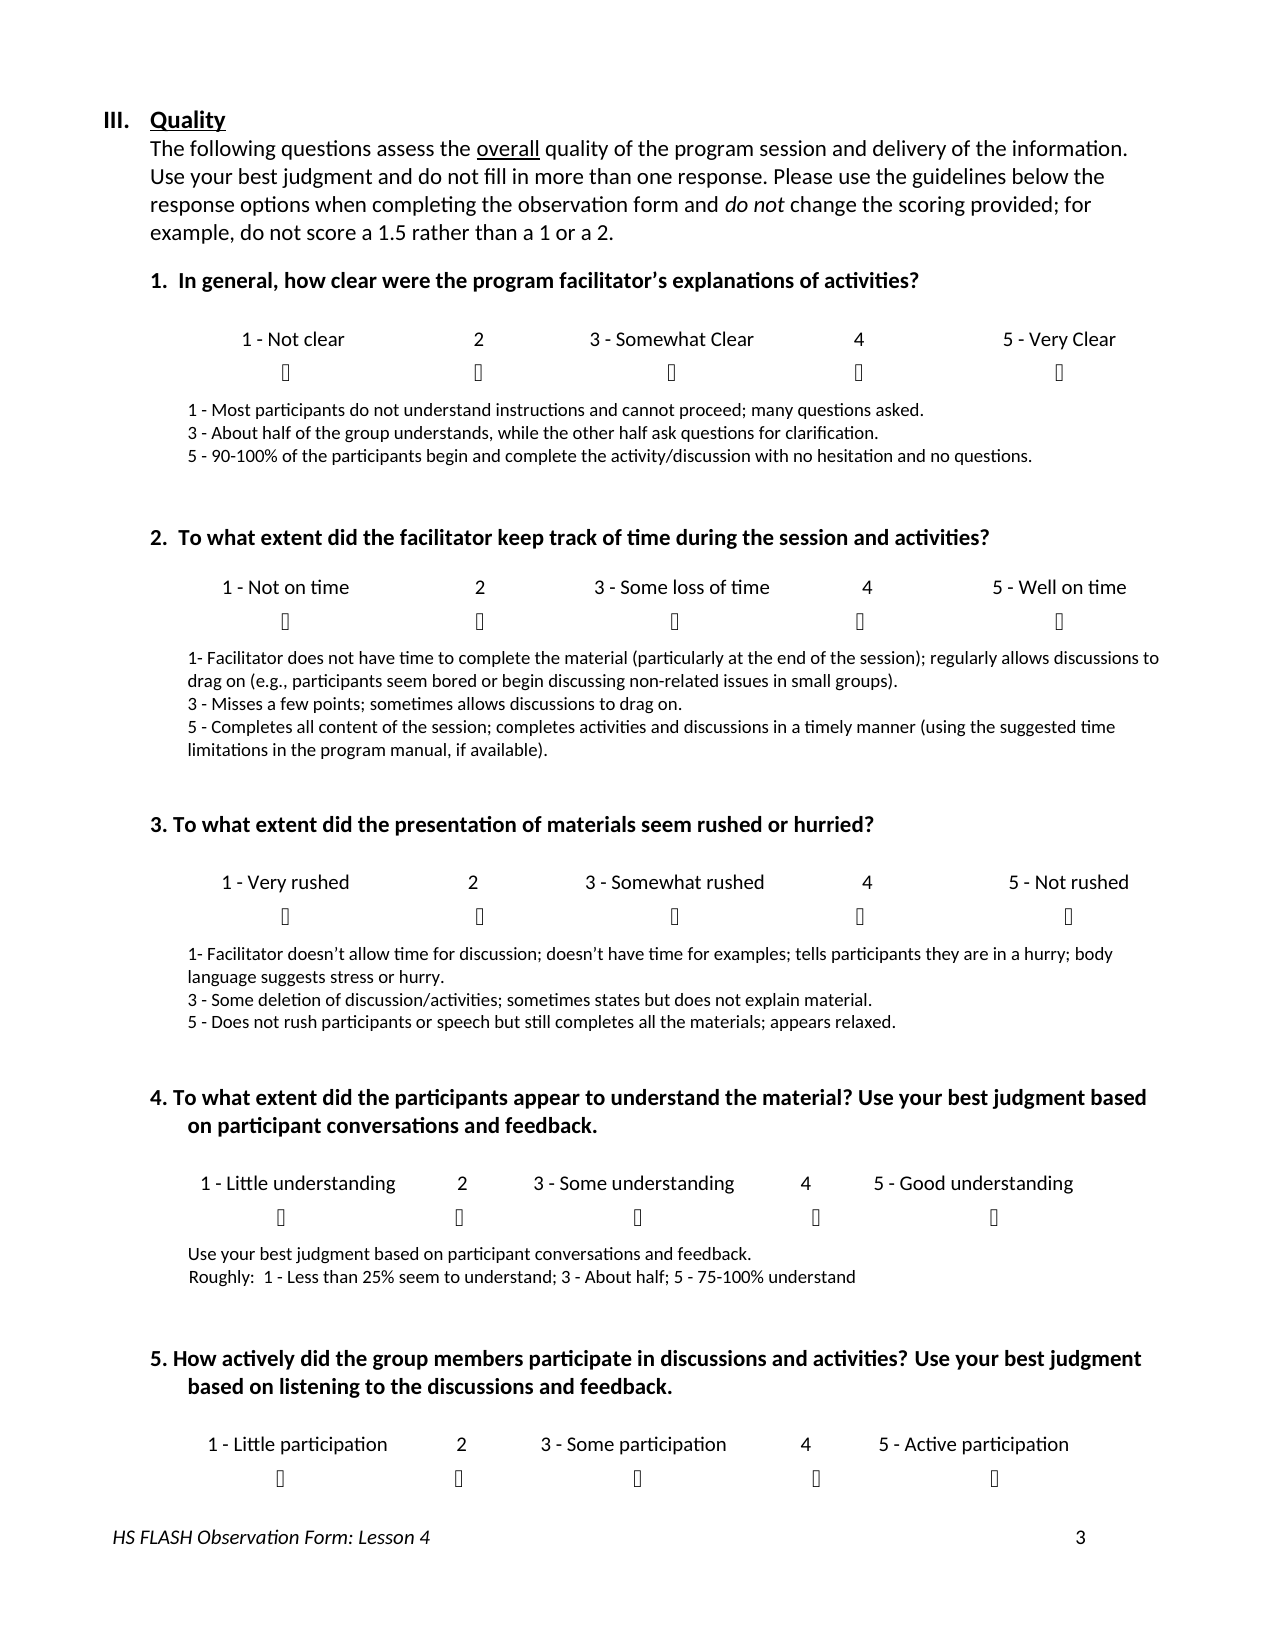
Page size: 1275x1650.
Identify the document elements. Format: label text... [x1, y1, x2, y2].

text 3 - Misses a few points; sometimes allows discussions to drag on. [187, 692, 1162, 715]
table_cell [375, 1198, 544, 1242]
text The following questions assess the overall quality of the program session and delivery of the information. Use your best judgment and do not fill in more than one response. Please use the guidelines below the response options when completing the observation form and do not change the scoring provided; for example, do not score a 1.5 rather than a 1 or a 2. [150, 134, 1162, 246]
table_header 5 - Well on time [947, 572, 1172, 602]
table_cell [947, 602, 1172, 647]
table_cell [773, 602, 947, 647]
text 1 - Most participants do not understand instructions and cannot proceed; many questions asked. [112, 398, 1162, 421]
table_header 2 [383, 867, 562, 897]
table_cell [947, 897, 1191, 942]
table_cell [577, 897, 773, 942]
table_header 4 [771, 324, 947, 353]
table_header 2 [407, 1429, 516, 1459]
table_header 2 [383, 572, 576, 602]
text 5. How actively did the group members participate in discussions and activities? Use your best judgment based on listening to the discussions and feedback. [150, 1344, 1162, 1400]
table_cell [385, 354, 572, 398]
text Roughly: 1 - Less than 25% seem to understand; 3 - About half; 5 - 75-100% understand [112, 1265, 1162, 1288]
table_cell [573, 354, 771, 398]
text 3 - Some deletion of discussion/activities; sometimes states but does not explain material. [187, 988, 1162, 1011]
table_header 4 [752, 1168, 859, 1197]
table_cell [545, 1459, 731, 1504]
table_cell [732, 1198, 901, 1242]
table_header 5 - Good understanding [859, 1168, 1087, 1197]
table_cell [188, 1459, 373, 1504]
table_header 4 [788, 572, 947, 602]
table_header 1 - Little understanding [188, 1168, 408, 1197]
table_header 3 - Somewhat Clear [573, 324, 771, 353]
table_cell [383, 602, 576, 647]
text 5 - Completes all content of the session; completes activities and discussions in a timely manner (using the suggested time limitations in the program manual, if available). [187, 715, 1162, 761]
table_cell [731, 1459, 902, 1504]
list Quality [103, 104, 1162, 134]
table_header 2 [408, 1168, 516, 1197]
table_cell [947, 354, 1172, 398]
table_cell [188, 354, 384, 398]
text Use your best judgment based on participant conversations and feedback. [112, 1242, 1162, 1265]
table_cell [383, 897, 577, 942]
table_cell [771, 354, 947, 398]
table_cell [902, 1459, 1087, 1504]
table_header 3 - Some understanding [516, 1168, 752, 1197]
table_cell [576, 602, 773, 647]
text 3. To what extent did the presentation of materials seem rushed or hurried? [112, 810, 1162, 838]
text 1- Facilitator doesn’t allow time for discussion; doesn’t have time for examples; tells participants they are in a hurry; body language suggests stress or hurry. [187, 942, 1162, 988]
table_header 5 - Very Clear [947, 324, 1172, 353]
text 1- Facilitator does not have time to complete the material (particularly at the end of the session); regularly allows discussions to drag on (e.g., participants seem bored or begin discussing non-related issues in small groups). [187, 647, 1162, 692]
text 4. To what extent did the participants appear to understand the material? Use your best judgment based on participant conversations and feedback. [150, 1083, 1162, 1139]
table_cell [901, 1198, 1087, 1242]
text 5 - Does not rush participants or speech but still completes all the materials; appears relaxed. [187, 1011, 1162, 1034]
table_header 5 - Active participation [860, 1429, 1087, 1459]
table_cell [188, 1198, 375, 1242]
table_header 3 - Somewhat rushed [563, 867, 787, 897]
text 2. To what extent did the facilitator keep track of time during the session and activities? [150, 523, 1162, 551]
table_cell [773, 897, 947, 942]
table_header 4 [788, 867, 947, 897]
table_header 3 - Some participation [516, 1429, 751, 1459]
text 1. In general, how clear were the program facilitator’s explanations of activities? [112, 267, 1162, 295]
table_header 4 [751, 1429, 860, 1459]
table_header 1 - Not clear [188, 324, 384, 353]
text 3 - About half of the group understands, while the other half ask questions for clarification. [187, 421, 1162, 444]
table_cell [544, 1198, 732, 1242]
table_header 3 - Some loss of time [576, 572, 787, 602]
table_header 1 - Very rushed [188, 867, 383, 897]
table_header 1 - Little participation [188, 1429, 407, 1459]
text 5 - 90-100% of the participants begin and complete the activity/discussion with no hesitation and no questions. [187, 444, 1162, 467]
table_cell [188, 602, 383, 647]
table_header 1 - Not on time [188, 572, 383, 602]
table_cell [373, 1459, 544, 1504]
table_cell [188, 897, 383, 942]
table_header 5 - Not rushed [947, 867, 1191, 897]
table_header 2 [385, 324, 572, 353]
